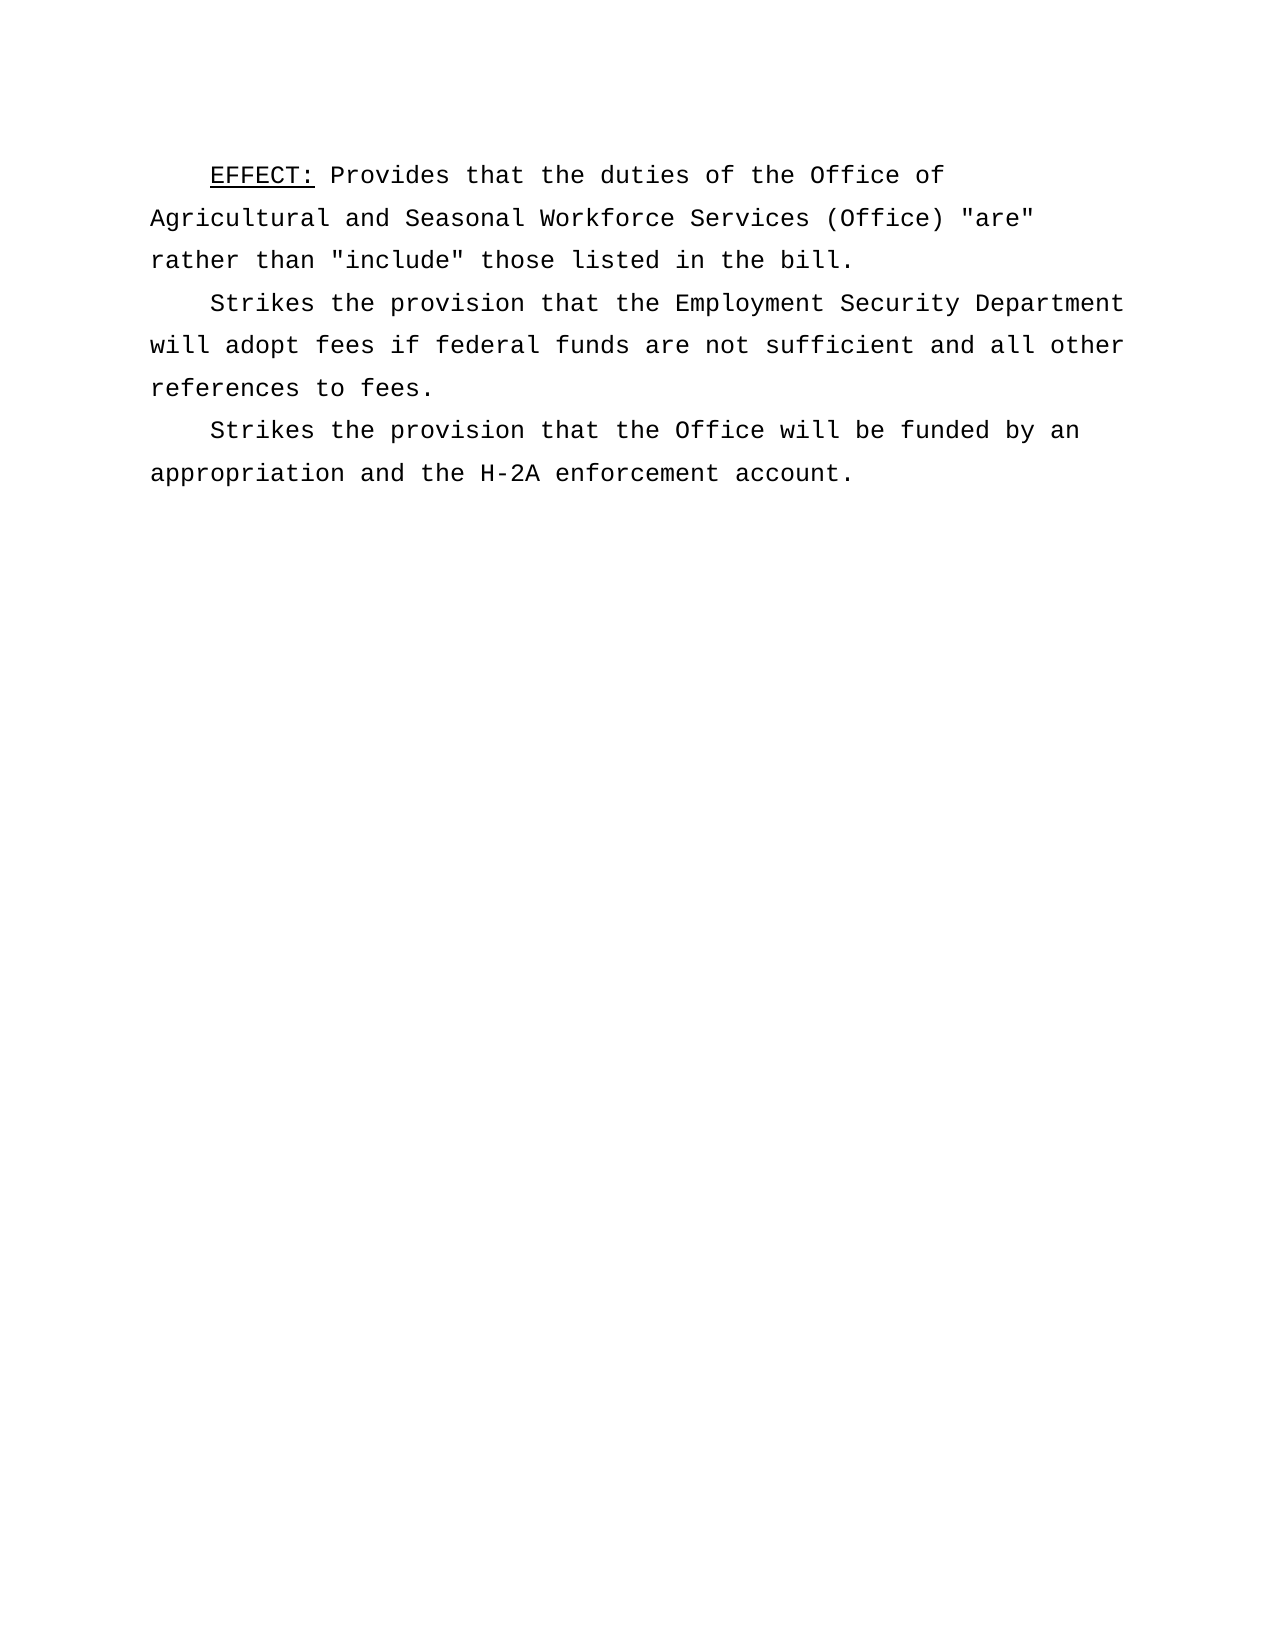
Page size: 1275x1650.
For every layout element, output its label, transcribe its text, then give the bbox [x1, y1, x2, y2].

text Strikes the provision that the Office will be funded by an appropriation and the H-2A enforcement account. [150, 405, 1125, 490]
text EFFECT: Provides that the duties of the Office of Agricultural and Seasonal Workforce Services (Office) "are" rather than "include" those listed in the bill. [150, 150, 1125, 277]
text Strikes the provision that the Employment Security Department will adopt fees if federal funds are not sufficient and all other references to fees. [150, 277, 1125, 405]
